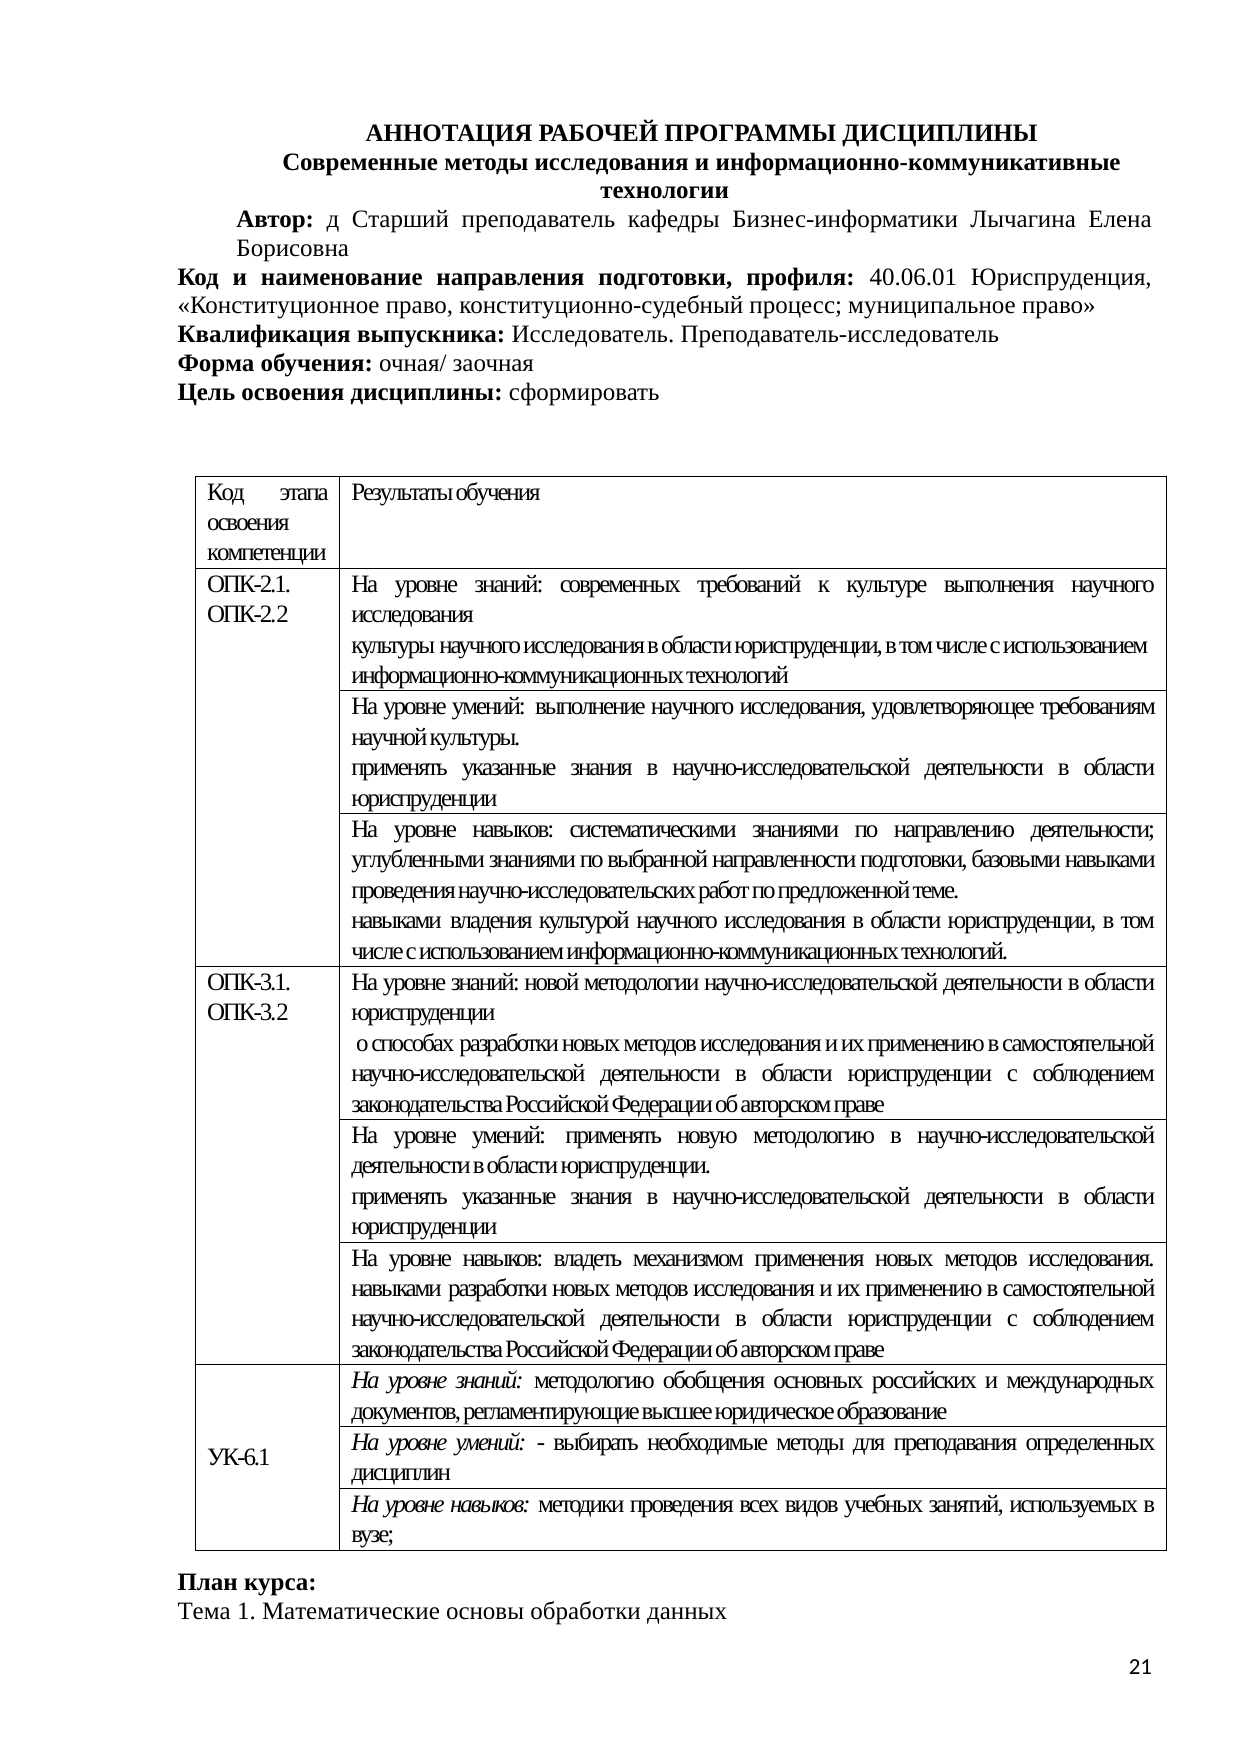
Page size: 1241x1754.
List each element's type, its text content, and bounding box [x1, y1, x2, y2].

table_cell УК-6.1 [196, 1365, 339, 1549]
table_cell На уровне умений: выполнение научного исследования, удовлетворяющее требованиям научной культуры. применять указанные знания в научно-исследовательской деятельности в области юриспруденции [340, 691, 1166, 813]
table_cell На уровне знаний: методологию обобщения основных российских и международных документов, регламентирующие высшее юридическое образование [340, 1365, 1166, 1426]
table_cell На уровне знаний: новой методологии научно-исследовательской деятельности в области юриспруденции о способах разработки новых методов исследования и их применению в самостоятельной научно-исследовательской деятельности в области юриспруденции с соблюдением законодательства Российской Федерации об авторском праве [340, 967, 1166, 1119]
table_cell На уровне навыков: методики проведения всех видов учебных занятий, используемых в вузе; [340, 1489, 1166, 1549]
text Код и наименование направления подготовки, профиля: 40.06.01 Юриспруденция, «Конституционное право, конституционно-судебный процесс; муниципальное право» [177, 262, 1152, 319]
text АННОТАЦИЯ РАБОЧЕЙ ПРОГРАММЫ ДИСЦИПЛИНЫ [177, 118, 1152, 147]
text План курса: [177, 463, 1152, 1596]
table_cell На уровне знаний: современных требований к культуре выполнения научного исследования культуры научного исследования в области юриспруденции, в том числе с использованием информационно-коммуникационных технологий [340, 569, 1166, 690]
table_header Результаты обучения [340, 477, 1166, 568]
table_cell На уровне умений: применять новую методологию в научно-исследовательской деятельности в области юриспруденции. применять указанные знания в научно-исследовательской деятельности в области юриспруденции [340, 1120, 1166, 1242]
table_cell На уровне навыков: систематическими знаниями по направлению деятельности; углубленными знаниями по выбранной направленности подготовки, базовыми навыками проведения научно-исследовательских работ по предложенной теме. навыками владения культурой научного исследования в области юриспруденции, в том числе с использованием информационно-коммуникационных технологий. [340, 814, 1166, 966]
text Форма обучения: очная/ заочная [177, 348, 1152, 377]
table_cell На уровне умений: - выбирать необходимые методы для преподавания определенных дисциплин [340, 1427, 1166, 1488]
table_cell ОПК-2.1. ОПК-2.2 [196, 569, 339, 966]
text Квалификация выпускника: Исследователь. Преподаватель-исследователь [177, 319, 1152, 348]
table_cell ОПК-3.1. ОПК-3.2 [196, 967, 339, 1364]
text Автор: д Старший преподаватель кафедры Бизнес-информатики Лычагина Елена Борисовна [236, 204, 1152, 262]
text Цель освоения дисциплины: сформировать [177, 377, 1152, 406]
table_cell На уровне навыков: владеть механизмом применения новых методов исследования. навыками разработки новых методов исследования и их применению в самостоятельной научно-исследовательской деятельности в области юриспруденции с соблюдением законодательства Российской Федерации об авторском праве [340, 1243, 1166, 1364]
text Тема 1. Математические основы обработки данных [177, 1596, 1152, 1625]
text Современные методы исследования и информационно-коммуникативные технологии [177, 147, 1152, 204]
table_header Код этапа освоения компетенции [196, 477, 339, 568]
